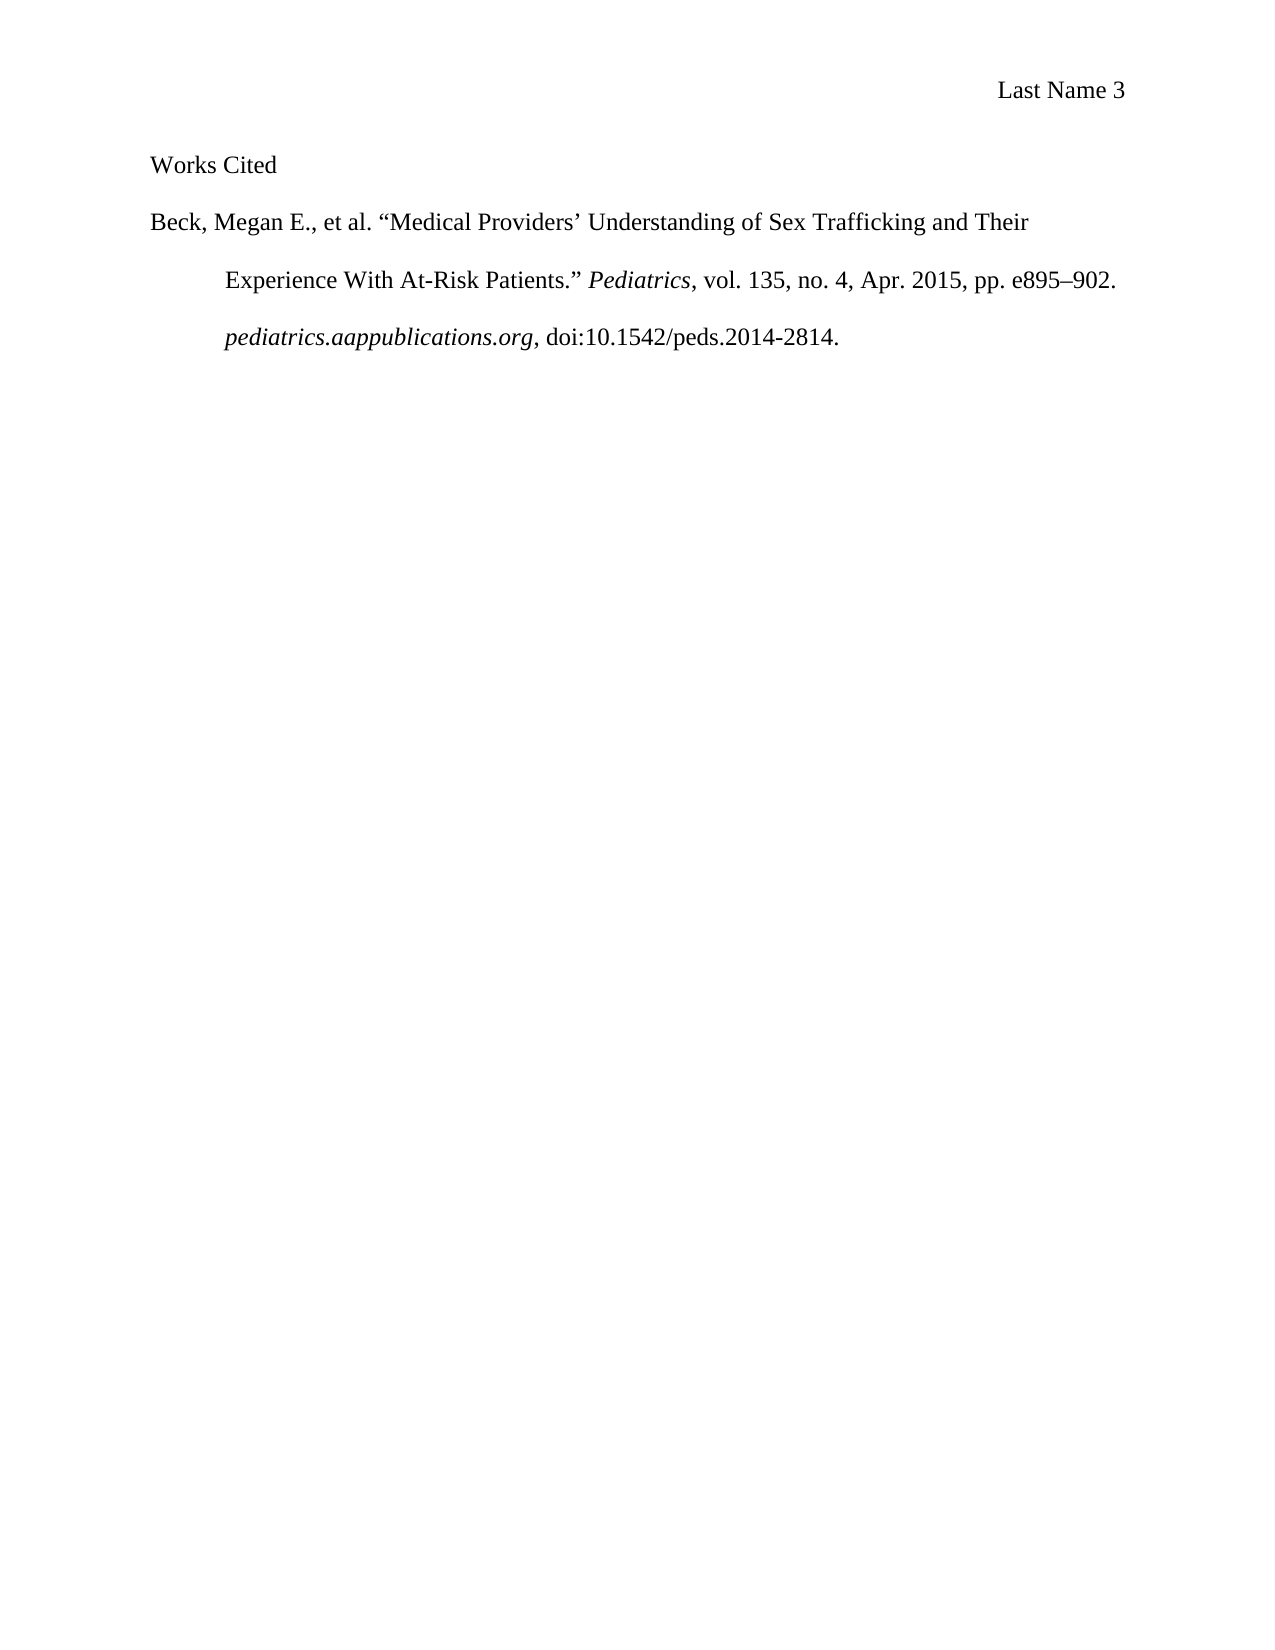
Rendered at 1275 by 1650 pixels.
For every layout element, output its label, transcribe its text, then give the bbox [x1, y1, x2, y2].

text Works Cited [150, 150, 1125, 179]
text Beck, Megan E., et al. “Medical Providers’ Understanding of Sex Trafficking and Their Experience With At-Risk Patients.” Pediatrics, vol. 135, no. 4, Apr. 2015, pp. e895–902. pediatrics.aappublications.org, doi:10.1542/peds.2014-2814. [150, 207, 1125, 351]
